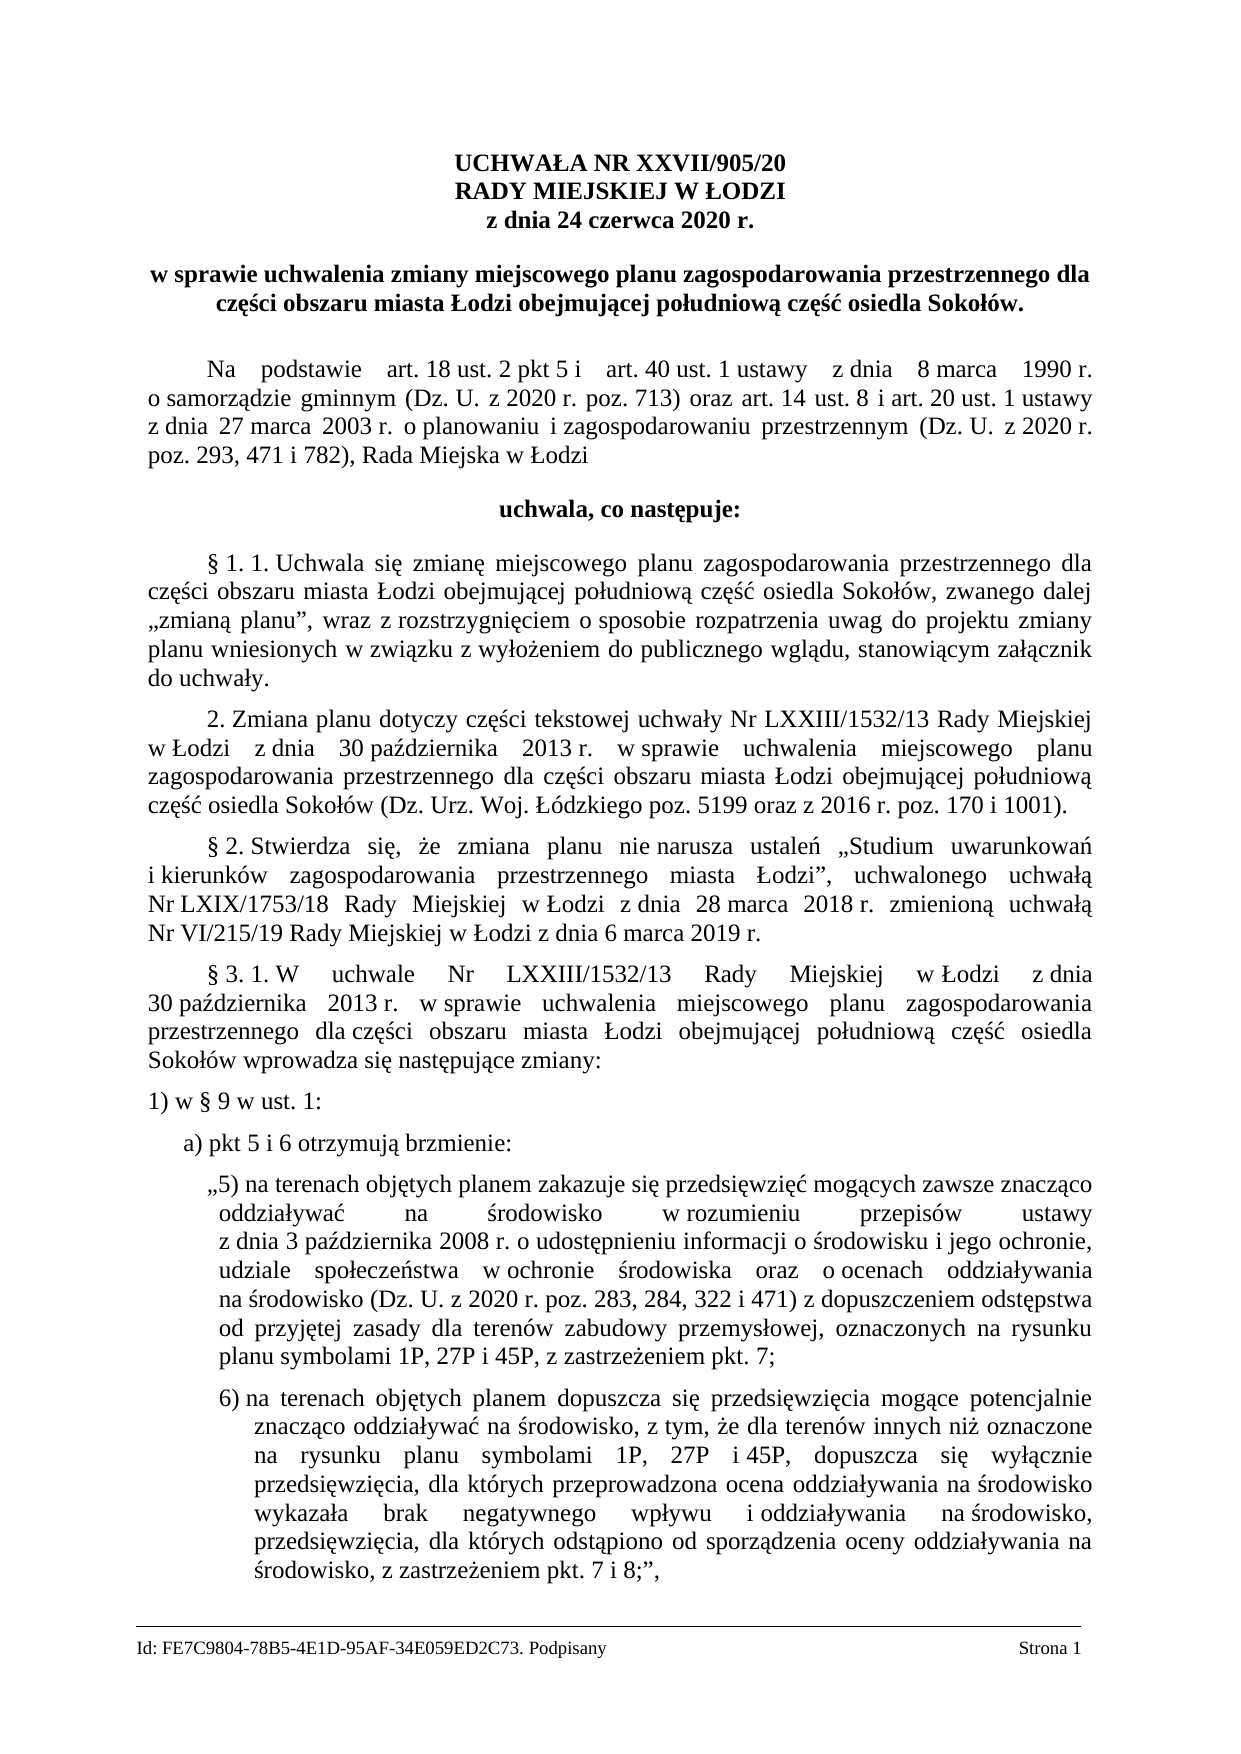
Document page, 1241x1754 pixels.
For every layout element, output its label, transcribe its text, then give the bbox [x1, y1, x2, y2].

text a) pkt 5 i 6 otrzymują brzmienie: [183, 1128, 1093, 1156]
text 6) na terenach objętych planem dopuszcza się przedsięwzięcia mogące potencjalnie znacząco oddziaływać na środowisko, z tym, że dla terenów innych niż oznaczone na rysunku planu symbolami 1P, 27P i 45P, dopuszcza się wyłącznie przedsięwzięcia, dla których przeprowadzona ocena oddziaływania na środowisko wykazała brak negatywnego wpływu i oddziaływania na środowisko, przedsięwzięcia, dla których odstąpiono od sporządzenia oceny oddziaływania na środowisko, z zastrzeżeniem pkt. 7 i 8;”, [218, 1383, 1093, 1584]
text „5) na terenach objętych planem zakazuje się przedsięwzięć mogących zawsze znacząco oddziaływać na środowisko w rozumieniu przepisów ustawy z dnia 3 października 2008 r. o udostępnieniu informacji o środowisku i jego ochronie, udziale społeczeństwa w ochronie środowiska oraz o ocenach oddziaływania na środowisko (Dz. U. z 2020 r. poz. 283, 284, 322 i 471) z dopuszczeniem odstępstwa od przyjętej zasady dla terenów zabudowy przemysłowej, oznaczonych na rysunku planu symbolami 1P, 27P i 45P, z zastrzeżeniem pkt. 7; [207, 1169, 1093, 1370]
text § 1. 1. Uchwala się zmianę miejscowego planu zagospodarowania przestrzennego dla części obszaru miasta Łodzi obejmującej południową część osiedla Sokołów, zwanego dalej „zmianą planu”, wraz z rozstrzygnięciem o sposobie rozpatrzenia uwag do projektu zmiany planu wniesionych w związku z wyłożeniem do publicznego wglądu, stanowiącym załącznik do uchwały. [148, 548, 1093, 691]
text § 3. 1. W uchwale Nr LXXIII/1532/13 Rady Miejskiej w Łodzi z dnia 30 października 2013 r. w sprawie uchwalenia miejscowego planu zagospodarowania przestrzennego dla części obszaru miasta Łodzi obejmującej południową część osiedla Sokołów wprowadza się następujące zmiany: [148, 959, 1093, 1074]
text uchwala, co następuje: [148, 494, 1093, 523]
text Na podstawie art. 18 ust. 2 pkt 5 i art. 40 ust. 1 ustawy z dnia 8 marca 1990 r. o samorządzie gminnym (Dz. U. z 2020 r. poz. 713) oraz art. 14 ust. 8 i art. 20 ust. 1 ustawy z dnia 27 marca 2003 r. o planowaniu i zagospodarowaniu przestrzennym (Dz. U. z 2020 r. poz. 293, 471 i 782), Rada Miejska w Łodzi [148, 354, 1093, 469]
text 2. Zmiana planu dotyczy części tekstowej uchwały Nr LXXIII/1532/13 Rady Miejskiej w Łodzi z dnia 30 października 2013 r. w sprawie uchwalenia miejscowego planu zagospodarowania przestrzennego dla części obszaru miasta Łodzi obejmującej południową część osiedla Sokołów (Dz. Urz. Woj. Łódzkiego poz. 5199 oraz z 2016 r. poz. 170 i 1001). [148, 704, 1093, 819]
text z dnia 24 czerwca 2020 r. [148, 205, 1093, 234]
text 1) w § 9 w ust. 1: [148, 1086, 1093, 1115]
text w sprawie uchwalenia zmiany miejscowego planu zagospodarowania przestrzennego dla części obszaru miasta Łodzi obejmującej południową część osiedla Sokołów. [148, 259, 1093, 316]
text § 2. Stwierdza się, że zmiana planu nie narusza ustaleń „Studium uwarunkowań i kierunków zagospodarowania przestrzennego miasta Łodzi”, uchwalonego uchwałą Nr LXIX/1753/18 Rady Miejskiej w Łodzi z dnia 28 marca 2018 r. zmienioną uchwałą Nr VI/215/19 Rady Miejskiej w Łodzi z dnia 6 marca 2019 r. [148, 831, 1093, 946]
text Uchwała Nr XXVII/905/20 Rady Miejskiej w Łodzi [148, 148, 1093, 205]
